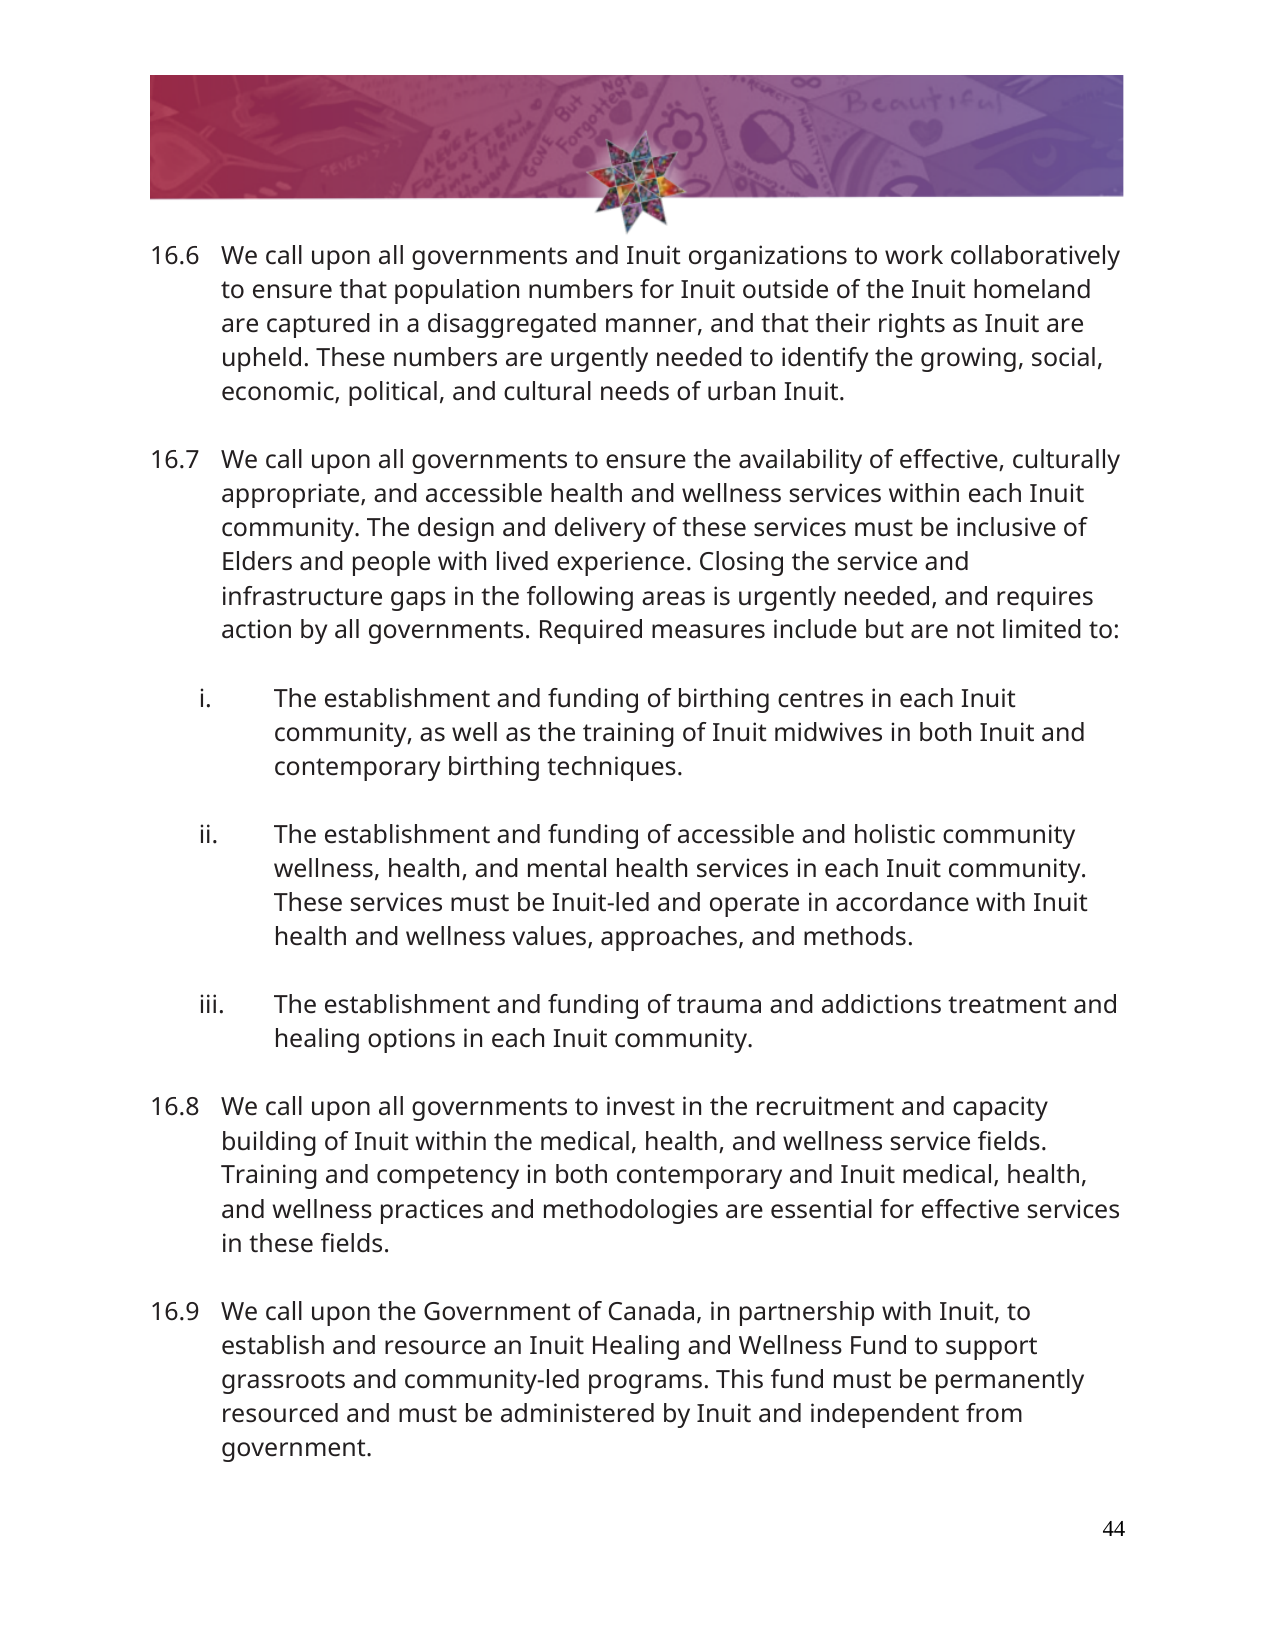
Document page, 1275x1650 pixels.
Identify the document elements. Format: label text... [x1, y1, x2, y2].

list We call upon all governments and Inuit organizations to work collaboratively to ensure that population numbers for Inuit outside of the Inuit homeland are captured in a disaggregated manner, and that their rights as Inuit are upheld. These numbers are urgently needed to identify the growing, social, economic, political, and cultural needs of urban Inuit. [150, 237, 1125, 408]
list The establishment and funding of accessible and holistic community wellness, health, and mental health services in each Inuit community. These services must be Inuit-led and operate in accordance with Inuit health and wellness values, approaches, and methods. [198, 817, 1125, 953]
list We call upon all governments to ensure the availability of effective, culturally appropriate, and accessible health and wellness services within each Inuit community. The design and delivery of these services must be inclusive of Elders and people with lived experience. Closing the service and infrastructure gaps in the following areas is urgently needed, and requires action by all governments. Required measures include but are not limited to: [150, 442, 1125, 646]
list The establishment and funding of trauma and addictions treatment and healing options in each Inuit community. [198, 987, 1125, 1055]
list The establishment and funding of birthing centres in each Inuit community, as well as the training of Inuit midwives in both Inuit and contemporary birthing techniques. [198, 680, 1125, 782]
picture [150, 75, 1124, 238]
list We call upon the Government of Canada, in partnership with Inuit, to establish and resource an Inuit Healing and Wellness Fund to support grassroots and community-led programs. This fund must be permanently resourced and must be administered by Inuit and independent from government. [150, 1293, 1125, 1464]
list We call upon all governments to invest in the recruitment and capacity building of Inuit within the medical, health, and wellness service fields. Training and competency in both contemporary and Inuit medical, health, and wellness practices and methodologies are essential for effective services in these fields. [150, 1089, 1125, 1259]
